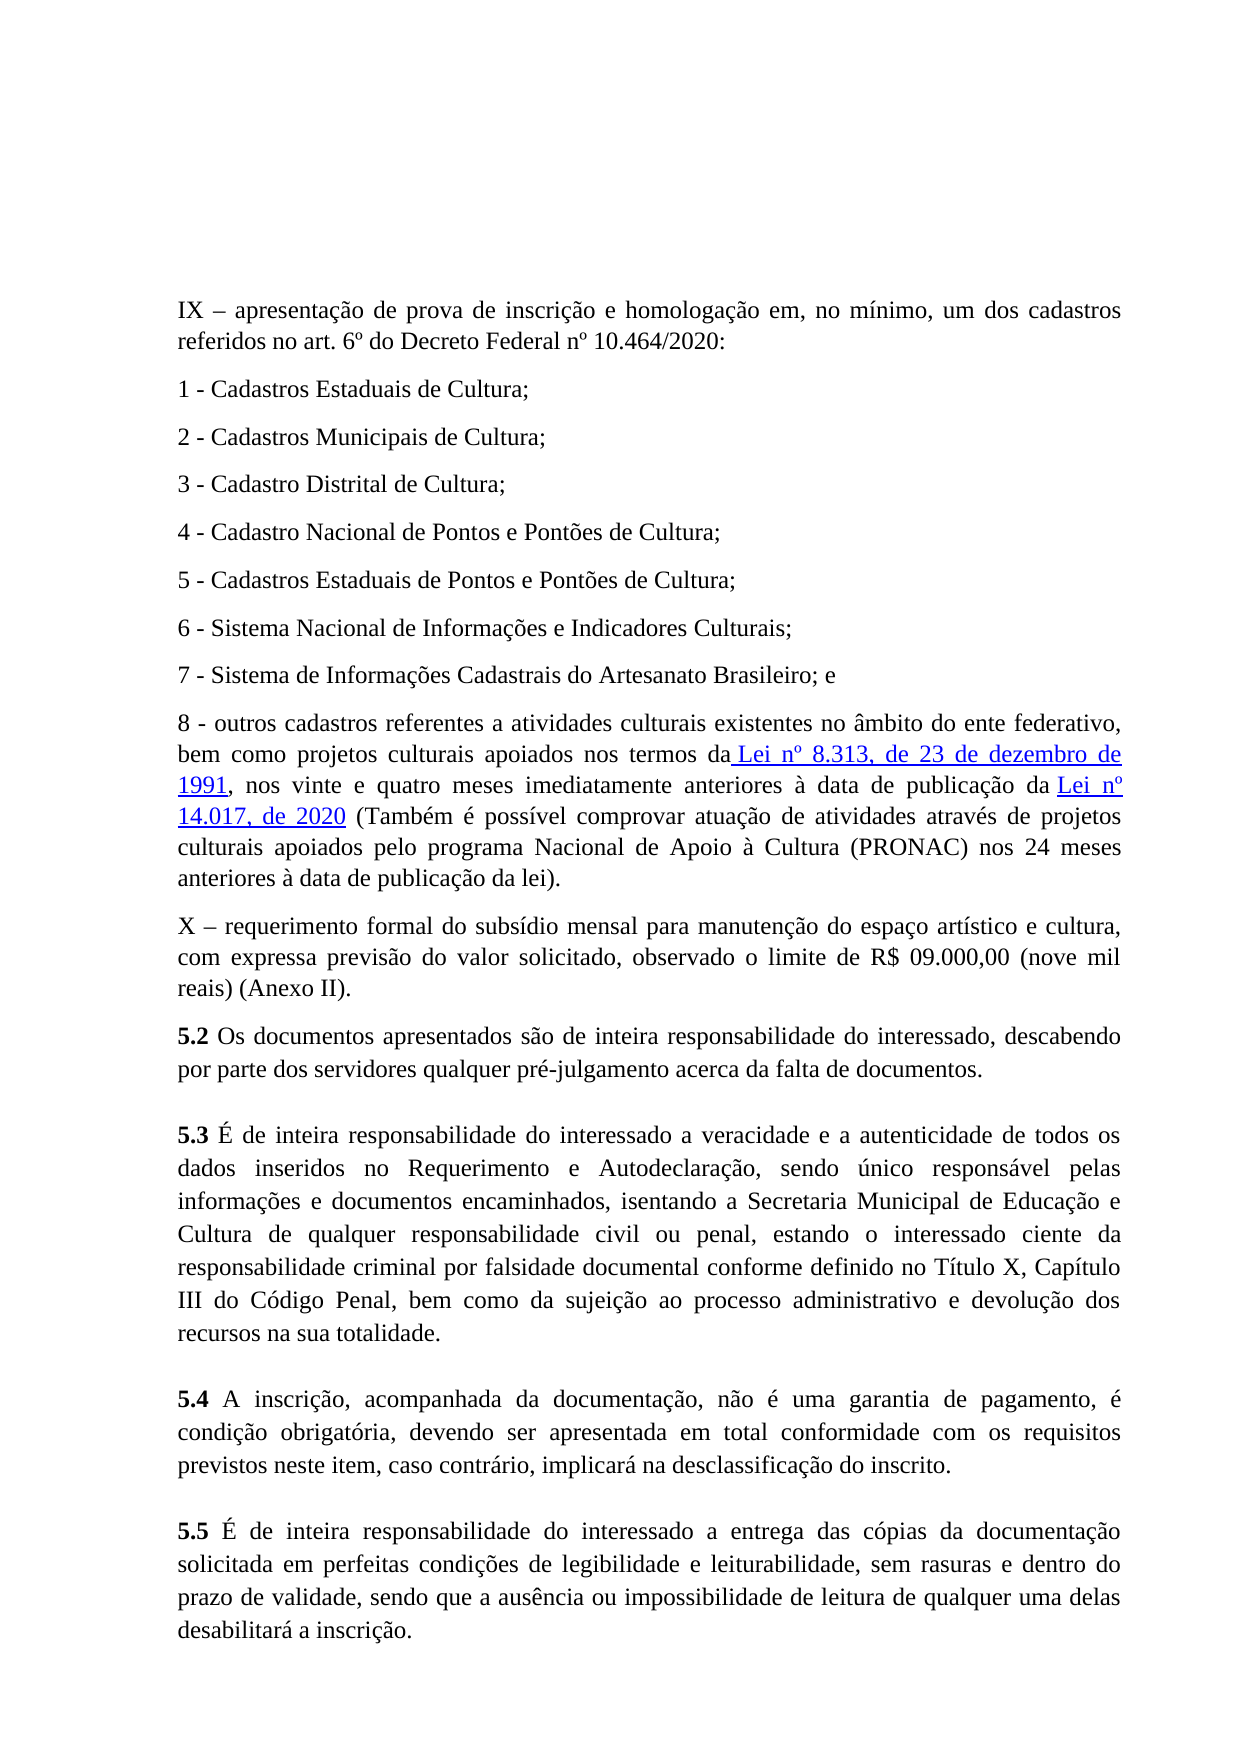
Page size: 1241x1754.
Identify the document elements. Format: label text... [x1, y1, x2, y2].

text 5 - Cadastros Estaduais de Pontos e Pontões de Cultura; [177, 565, 1122, 594]
text 2 - Cadastros Municipais de Cultura; [177, 422, 1122, 451]
text 3 - Cadastro Distrital de Cultura; [177, 469, 1122, 498]
text 8 - outros cadastros referentes a atividades culturais existentes no âmbito do ente federativo, bem como projetos culturais apoiados nos termos da Lei nº 8.313, de 23 de dezembro de 1991, nos vinte e quatro meses imediatamente anteriores à data de publicação da Lei nº 14.017, de 2020 (Também é possível comprovar atuação de atividades através de projetos culturais apoiados pelo programa Nacional de Apoio à Cultura (PRONAC) nos 24 meses anteriores à data de publicação da lei). [177, 708, 1122, 892]
text 5.2 Os documentos apresentados são de inteira responsabilidade do interessado, descabendo por parte dos servidores qualquer pré-julgamento acerca da falta de documentos. [177, 1021, 1122, 1082]
text X – requerimento formal do subsídio mensal para manutenção do espaço artístico e cultura, com expressa previsão do valor solicitado, observado o limite de R$ 09.000,00 (nove mil reais) (Anexo II). [177, 911, 1122, 1002]
text 5.3 É de inteira responsabilidade do interessado a veracidade e a autenticidade de todos os dados inseridos no Requerimento e Autodeclaração, sendo único responsável pelas informações e documentos encaminhados, isentando a Secretaria Municipal de Educação e Cultura de qualquer responsabilidade civil ou penal, estando o interessado ciente da responsabilidade criminal por falsidade documental conforme definido no Título X, Capítulo III do Código Penal, bem como da sujeição ao processo administrativo e devolução dos recursos na sua totalidade. [177, 1120, 1122, 1347]
text 7 - Sistema de Informações Cadastrais do Artesanato Brasileiro; e [177, 660, 1122, 689]
text 4 - Cadastro Nacional de Pontos e Pontões de Cultura; [177, 517, 1122, 546]
text 5.5 É de inteira responsabilidade do interessado a entrega das cópias da documentação solicitada em perfeitas condições de legibilidade e leiturabilidade, sem rasuras e dentro do prazo de validade, sendo que a ausência ou impossibilidade de leitura de qualquer uma delas desabilitará a inscrição. [177, 1516, 1122, 1644]
text 6 - Sistema Nacional de Informações e Indicadores Culturais; [177, 613, 1122, 641]
text 5.4 A inscrição, acompanhada da documentação, não é uma garantia de pagamento, é condição obrigatória, devendo ser apresentada em total conformidade com os requisitos previstos neste item, caso contrário, implicará na desclassificação do inscrito. [177, 1384, 1122, 1479]
text 1 - Cadastros Estaduais de Cultura; [177, 374, 1122, 403]
text IX – apresentação de prova de inscrição e homologação em, no mínimo, um dos cadastros referidos no art. 6º do Decreto Federal nº 10.464/2020: [177, 295, 1122, 355]
